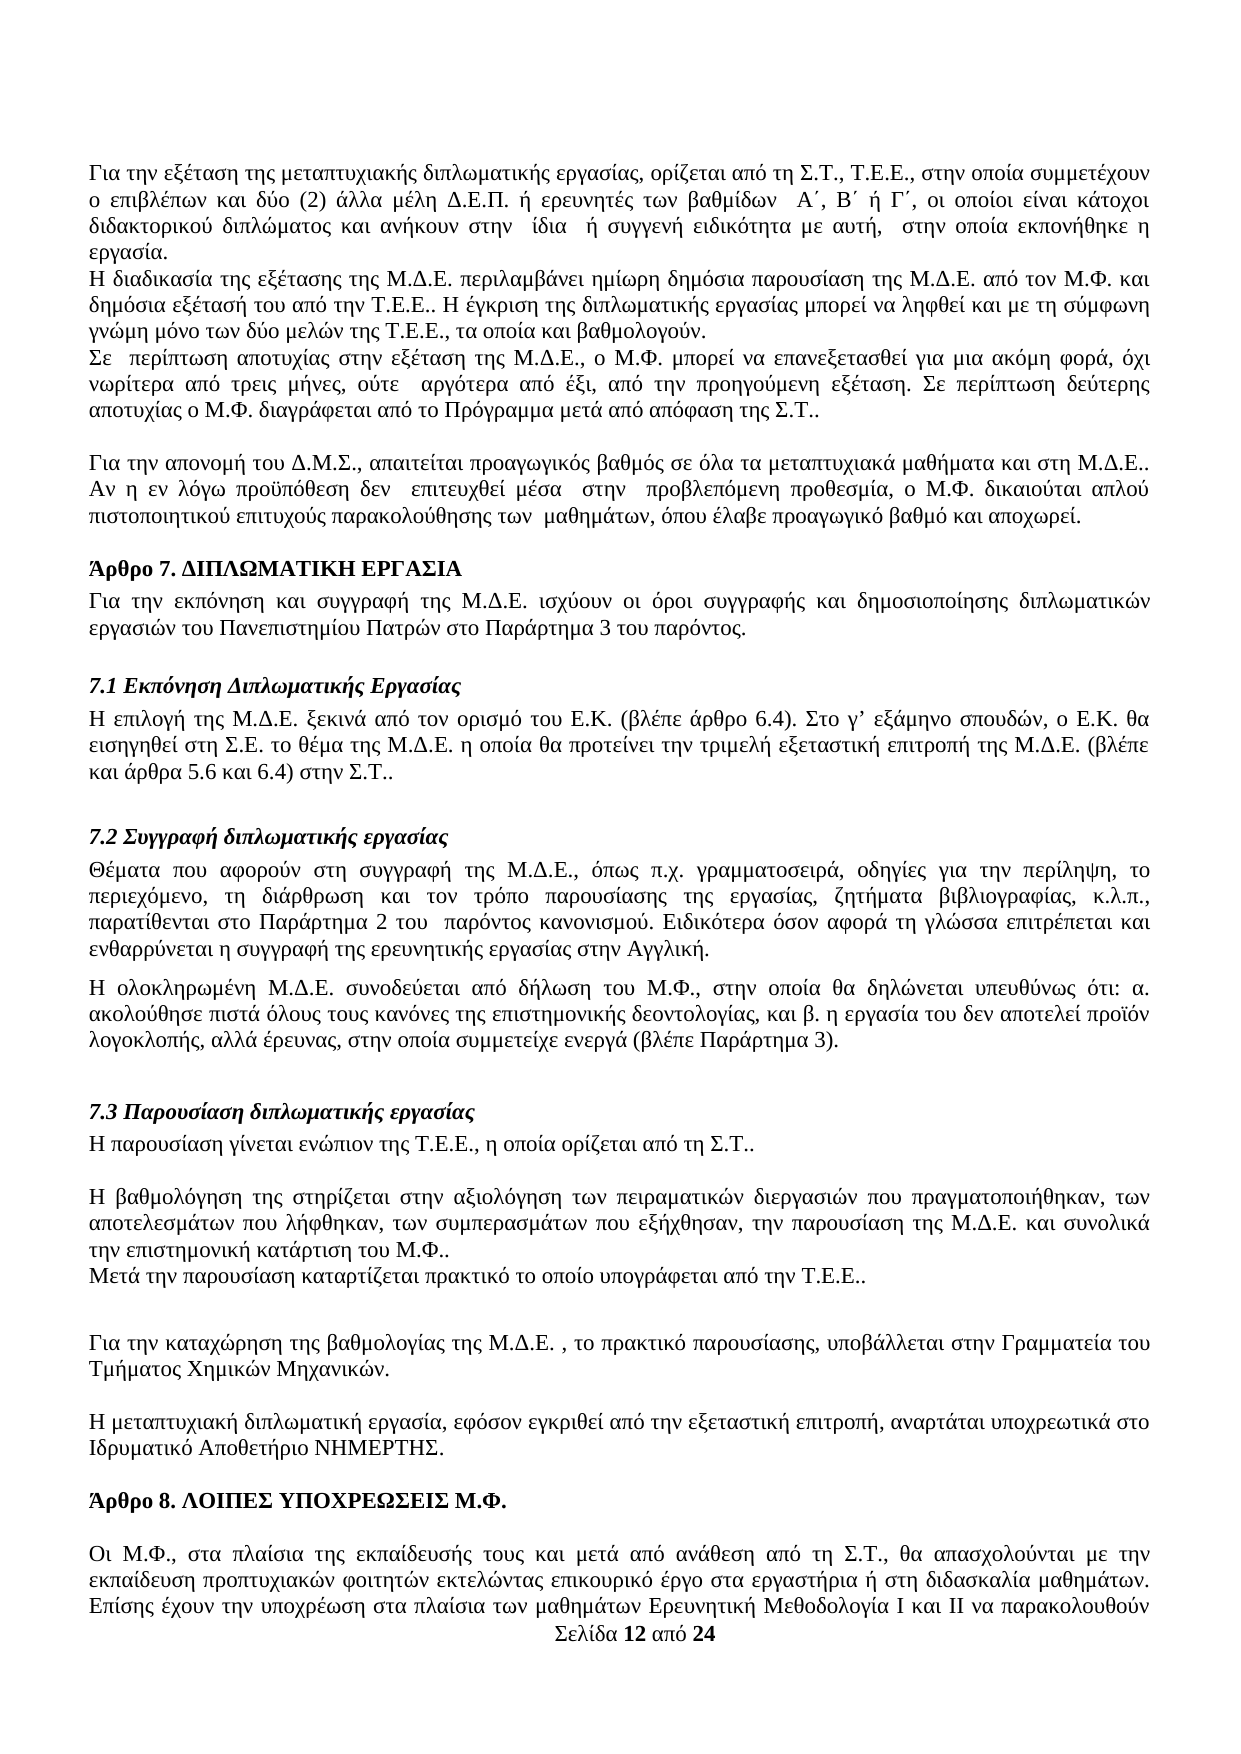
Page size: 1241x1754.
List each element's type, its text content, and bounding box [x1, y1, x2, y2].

text Η παρουσίαση γίνεται ενώπιον της Τ.Ε.Ε., η οποία ορίζεται από τη Σ.Τ.. [89, 1130, 1152, 1157]
text Μετά την παρουσίαση καταρτίζεται πρακτικό το οποίο υπογράφεται από την Τ.Ε.Ε.. [89, 1262, 1152, 1288]
text Για την απονομή του Δ.Μ.Σ., απαιτείται προαγωγικός βαθμός σε όλα τα μεταπτυχιακά μαθήματα και στη Μ.Δ.Ε.. Αν η εν λόγω προϋπόθεση δεν επιτευχθεί μέσα στην προβλεπόμενη προθεσμία, ο Μ.Φ. δικαιούται απλού πιστοποιητικού επιτυχούς παρακολούθησης των μαθημάτων, όπου έλαβε προαγωγικό βαθμό και αποχωρεί. [89, 449, 1152, 528]
text Η επιλογή της Μ.Δ.Ε. ξεκινά από τον ορισμό του Ε.Κ. (βλέπε άρθρο 6.4). Στο γ’ εξάμηνο σπουδών, ο Ε.Κ. θα εισηγηθεί στη Σ.Ε. το θέμα της Μ.Δ.Ε. η οποία θα προτείνει την τριμελή εξεταστική επιτροπή της Μ.Δ.Ε. (βλέπε και άρθρα 5.6 και 6.4) στην Σ.Τ.. [89, 705, 1152, 784]
text 7.1 Εκπόνηση Διπλωματικής Εργασίας [89, 672, 1152, 699]
text Η βαθμολόγηση της στηρίζεται στην αξιολόγηση των πειραματικών διεργασιών που πραγματοποιήθηκαν, των αποτελεσμάτων που λήφθηκαν, των συμπερασμάτων που εξήχθησαν, την παρουσίαση της Μ.Δ.Ε. και συνολικά την επιστημονική κατάρτιση του Μ.Φ.. [89, 1183, 1152, 1262]
text Για την καταχώρηση της βαθμολογίας της Μ.Δ.Ε. , το πρακτικό παρουσίασης, υποβάλλεται στην Γραμματεία του Τμήματος Χημικών Μηχανικών. [89, 1329, 1152, 1381]
text Για την εκπόνηση και συγγραφή της Μ.Δ.Ε. ισχύουν οι όροι συγγραφής και δημοσιοποίησης διπλωματικών εργασιών του Πανεπιστημίου Πατρών στο Παράρτημα 3 του παρόντος. [89, 587, 1152, 640]
text Άρθρο 7. ΔΙΠΛΩΜΑΤΙΚΗ ΕΡΓΑΣΙΑ [89, 554, 1152, 581]
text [89, 1539, 1152, 1619]
text Άρθρο 8. ΛΟΙΠΕΣ ΥΠΟΧΡΕΩΣΕΙΣ Μ.Φ. [89, 1487, 1152, 1513]
text Η διαδικασία της εξέτασης της Μ.Δ.Ε. περιλαμβάνει ημίωρη δημόσια παρουσίαση της Μ.Δ.Ε. από τον Μ.Φ. και δημόσια εξέτασή του από την Τ.Ε.Ε.. Η έγκριση της διπλωματικής εργασίας μπορεί να ληφθεί και με τη σύμφωνη γνώμη μόνο των δύο μελών της Τ.Ε.Ε., τα οποία και βαθμολογούν. [89, 265, 1152, 344]
text Σε περίπτωση αποτυχίας στην εξέταση της Μ.Δ.Ε., ο Μ.Φ. μπορεί να επανεξετασθεί για μια ακόμη φορά, όχι νωρίτερα από τρεις μήνες, ούτε αργότερα από έξι, από την προηγούμενη εξέταση. Σε περίπτωση δεύτερης αποτυχίας ο Μ.Φ. διαγράφεται από το Πρόγραμμα μετά από απόφαση της Σ.Τ.. [89, 344, 1152, 423]
text Για την εξέταση της μεταπτυχιακής διπλωματικής εργασίας, ορίζεται από τη Σ.Τ., Τ.Ε.Ε., στην οποία συμμετέχουν ο επιβλέπων και δύο (2) άλλα μέλη Δ.Ε.Π. ή ερευνητές των βαθμίδων Α΄, Β΄ ή Γ΄, οι οποίοι είναι κάτοχοι διδακτορικού διπλώματος και ανήκουν στην ίδια ή συγγενή ειδικότητα με αυτή, στην οποία εκπονήθηκε η εργασία. [89, 159, 1152, 265]
text 7.3 Παρουσίαση διπλωματικής εργασίας [89, 1098, 1152, 1124]
text Θέματα που αφορούν στη συγγραφή της Μ.Δ.Ε., όπως π.χ. γραμματοσειρά, οδηγίες για την περίληψη, το περιεχόμενο, τη διάρθρωση και τον τρόπο παρουσίασης της εργασίας, ζητήματα βιβλιογραφίας, κ.λ.π., παρατίθενται στο Παράρτημα 2 του παρόντος κανονισμού. Ειδικότερα όσον αφορά τη γλώσσα επιτρέπεται και ενθαρρύνεται η συγγραφή της ερευνητικής εργασίας στην Αγγλική. [89, 856, 1152, 961]
text Η ολοκληρωμένη Μ.Δ.Ε. συνοδεύεται από δήλωση του Μ.Φ., στην οποία θα δηλώνεται υπευθύνως ότι: α. ακολούθησε πιστά όλους τους κανόνες της επιστημονικής δεοντολογίας, και β. η εργασία του δεν αποτελεί προϊόν λογοκλοπής, αλλά έρευνας, στην οποία συμμετείχε ενεργά (βλέπε Παράρτημα 3). [89, 973, 1152, 1053]
text Η μεταπτυχιακή διπλωματική εργασία, εφόσον εγκριθεί από την εξεταστική επιτροπή, αναρτάται υποχρεωτικά στο Ιδρυματικό Αποθετήριο ΝΗΜΕΡΤΗΣ. [89, 1408, 1152, 1461]
text 7.2 Συγγραφή διπλωματικής εργασίας [89, 823, 1152, 849]
